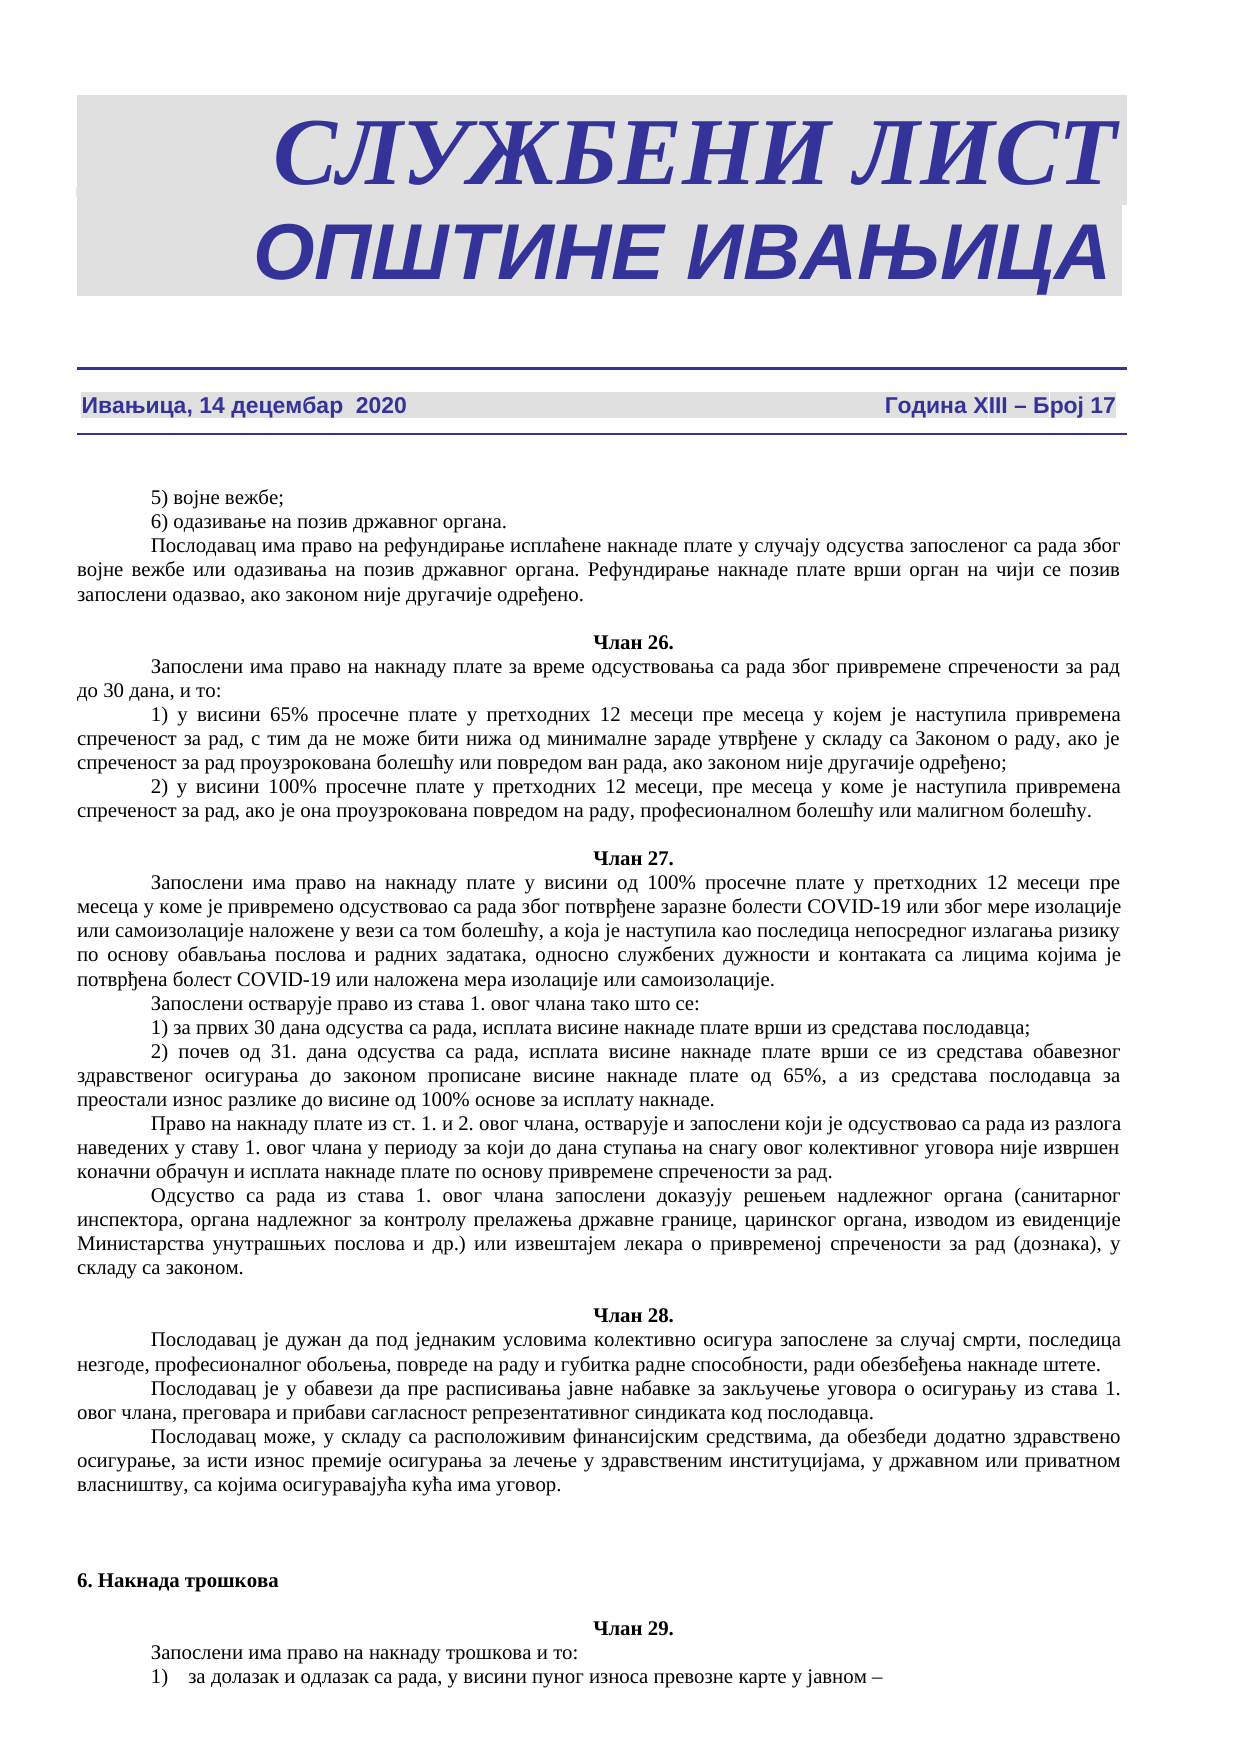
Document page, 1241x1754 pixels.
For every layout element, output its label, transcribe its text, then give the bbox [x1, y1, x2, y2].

text Послодавац је дужан да под једнаким условима колективно осигура запослене за случај смрти, последица незгоде, професионалног обољења, повреде на раду и губитка радне способности, ради обезбеђења накнаде штете. [77, 1327, 1122, 1376]
text 6) одазивање на позив државног органа. [77, 509, 1122, 533]
text Члан 26. [519, 629, 1122, 654]
list за долазак и одлазак са рада, у висини пуног износа превозне карте у јавном – [151, 1664, 1122, 1688]
text Запослени остварује право из става 1. овог члана тако што се: [77, 991, 1122, 1014]
text Запослени има право на накнаду плате за време одсуствовања са рада због привремене спречености за рад до 30 дана, и то: [77, 654, 1122, 702]
text 2) почев од 31. дана одсуства са рада, исплата висине накнаде плате врши се из средстава обавезног здравственог осигурања до законом прописане висине накнаде плате од 65%, а из средстава послодавца за преостали износ разлике до висине од 100% основе за исплату накнаде. [77, 1039, 1122, 1111]
text Запослени има право на накнаду трошкова и то: [77, 1640, 1122, 1664]
text Члан 29. [519, 1616, 1122, 1640]
text 1) за првих 30 дана одсуства са рада, исплата висине накнаде плате врши из средстава послодавца; [77, 1014, 1122, 1039]
text Одсуство са рада из става 1. овог члана запослени доказују решењем надлежног органа (санитарног инспектора, органа надлежног за контролу прелажења државне границе, царинског органа, изводом из евиденције Министарства унутрашњих послова и др.) или извештајем лекара о привременој спречености за рад (дознака), у складу са законом. [77, 1183, 1122, 1279]
text 5) војне вежбе; [77, 485, 1122, 509]
text Послодавац је у обавези да пре расписивања јавне набавке за закључење уговора о осигурању из става 1. овог члана, преговара и прибави сагласност репрезентативног синдиката код послодавца. [77, 1376, 1122, 1424]
text 6. Накнада трошкова [77, 1568, 1122, 1592]
text Послодавац може, у складу са расположивим финансијским средствима, да обезбеди додатно здравствено осигурање, за исти износ премије осигурања за лечење у здравственим институцијама, у државном или приватном власништву, са којима осигуравајућа кућа има уговор. [77, 1424, 1122, 1496]
text 2) у висини 100% просечне плате у претходних 12 месеци, пре месеца у коме је наступила привремена спреченост за рад, ако је она проузрокована повредом на раду, професионалном болешћу или малигном болешћу. [77, 774, 1122, 822]
text Право на накнаду плате из ст. 1. и 2. овог члана, остварује и запослени који је одсуствовао са рада из разлога наведених у ставу 1. овог члана у периоду за који до дана ступања на снагу овог колективног уговора није извршен коначни обрачун и исплата накнаде плате по основу привремене спречености за рад. [77, 1111, 1122, 1183]
text 1) у висини 65% просечне плате у претходних 12 месеци пре месеца у којем је наступила привремена спреченост за рад, с тим да не може бити нижа од минималне зараде утврђене у складу са Законом о раду, ако је спреченост за рад проузрокована болешћу или повредом ван рада, ако законом није другачије одређено; [77, 702, 1122, 774]
text Запослени има право на накнаду плате у висини од 100% просечне плате у претходних 12 месеци пре месеца у коме је привремено одсуствовао са рада због потврђене заразне болести COVID-19 или због мере изолације или самоизолације наложене у вези са том болешћу, а која је наступила као последица непосредног излагања ризику по основу обављања послова и радних задатака, односно службених дужности и контаката са лицима којима је потврђена болест COVID-19 или наложена мера изолације или самоизолације. [77, 870, 1122, 991]
text Послодавац има право на рефундирање исплаћене накнаде плате у случају одсуства запосленог са рада због војне вежбе или одазивања на позив државног органа. Рефундирање накнаде плате врши орган на чији се позив запослени одазвао, ако законом није другачије одређено. [77, 533, 1122, 606]
text Члан 27. [519, 846, 1122, 870]
text Члан 28. [519, 1303, 1122, 1327]
